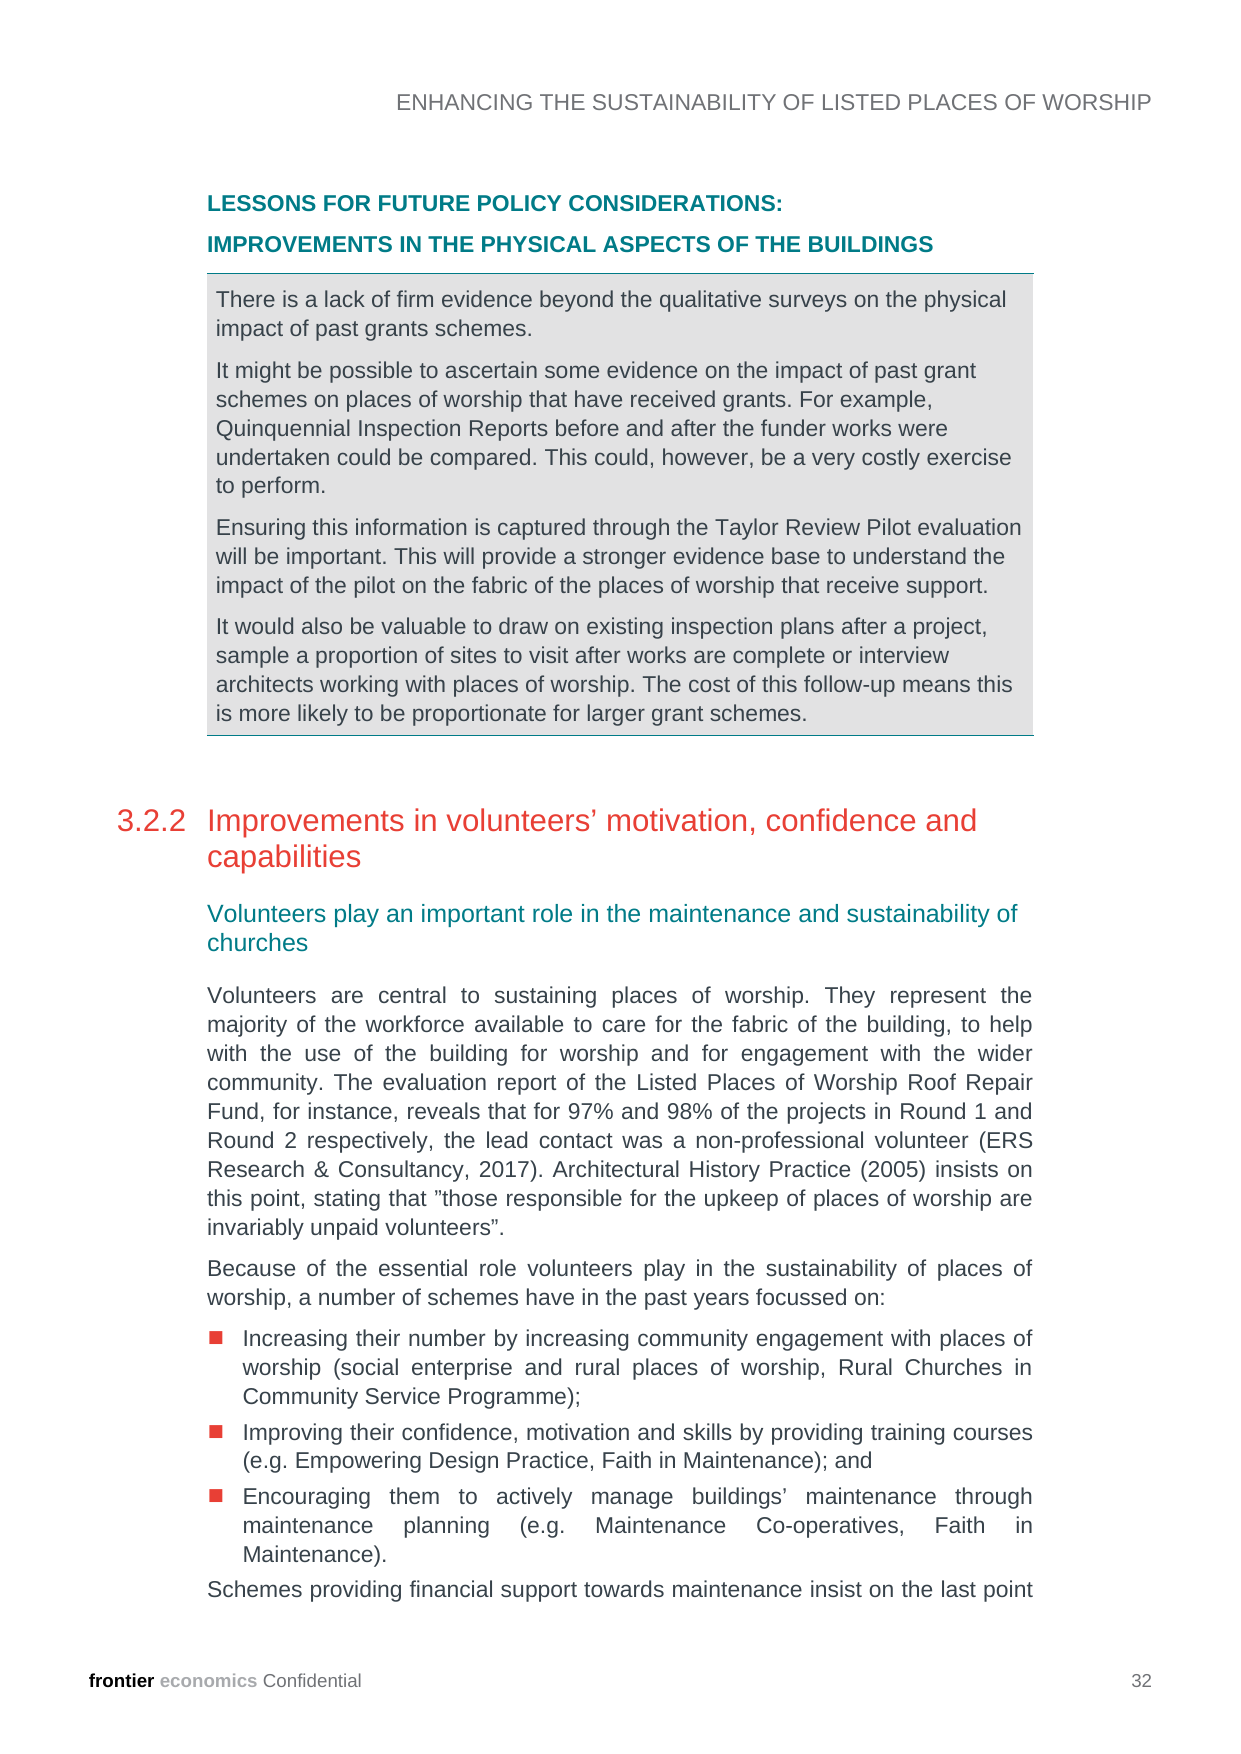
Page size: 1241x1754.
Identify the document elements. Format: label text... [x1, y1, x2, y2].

text Because of the essential role volunteers play in the sustainability of places of worship, a number of schemes have in the past years focussed on: [207, 1255, 1033, 1310]
text Volunteers are central to sustaining places of worship. They represent the majority of the workforce available to care for the fabric of the building, to help with the use of the building for worship and for engagement with the wider community. The evaluation report of the Listed Places of Worship Roof Repair Fund, for instance, reveals that for 97% and 98% of the projects in Round 1 and Round 2 respectively, the lead contact was a non-professional volunteer (ERS Research & Consultancy, 2017). Architectural History Practice (2005) insists on this point, stating that ”those responsible for the upkeep of places of worship are invariably unpaid volunteers”. [207, 982, 1033, 1240]
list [207, 1576, 1033, 1602]
list Increasing their number by increasing community engagement with places of worship (social enterprise and rural places of worship, Rural Churches in Community Service Programme); [207, 1325, 1033, 1410]
table_cell There is a lack of firm evidence beyond the qualitative surveys on the physical impact of past grants schemes. It might be possible to ascertain some evidence on the impact of past grant schemes on places of worship that have received grants. For example, Quinquennial Inspection Reports before and after the funder works were undertaken could be compared. This could, however, be a very costly exercise to perform. Ensuring this information is captured through the Taylor Review Pilot evaluation will be important. This will provide a stronger evidence base to understand the impact of the pilot on the fabric of the places of worship that receive support. It would also be valuable to draw on existing inspection plans after a project, sample a proportion of sites to visit after works are complete or interview architects working with places of worship. The cost of this follow-up means this is more likely to be proportionate for larger grant schemes. [207, 274, 1033, 735]
table_header LESSONS FOR FUTURE POLICY CONSIDERATIONS: Improvements in the physical aspects of the buildings [207, 177, 1033, 273]
list Encouraging them to actively manage buildings’ maintenance through maintenance planning (e.g. Maintenance Co-operatives, Faith in Maintenance). [207, 1483, 1033, 1567]
subtitle Improvements in volunteers’ motivation, confidence and capabilities [186, 802, 1033, 874]
list Improving their confidence, motivation and skills by providing training courses (e.g. Empowering Design Practice, Faith in Maintenance); and [207, 1418, 1033, 1474]
subtitle Volunteers play an important role in the maintenance and sustainability of churches [207, 899, 1033, 957]
